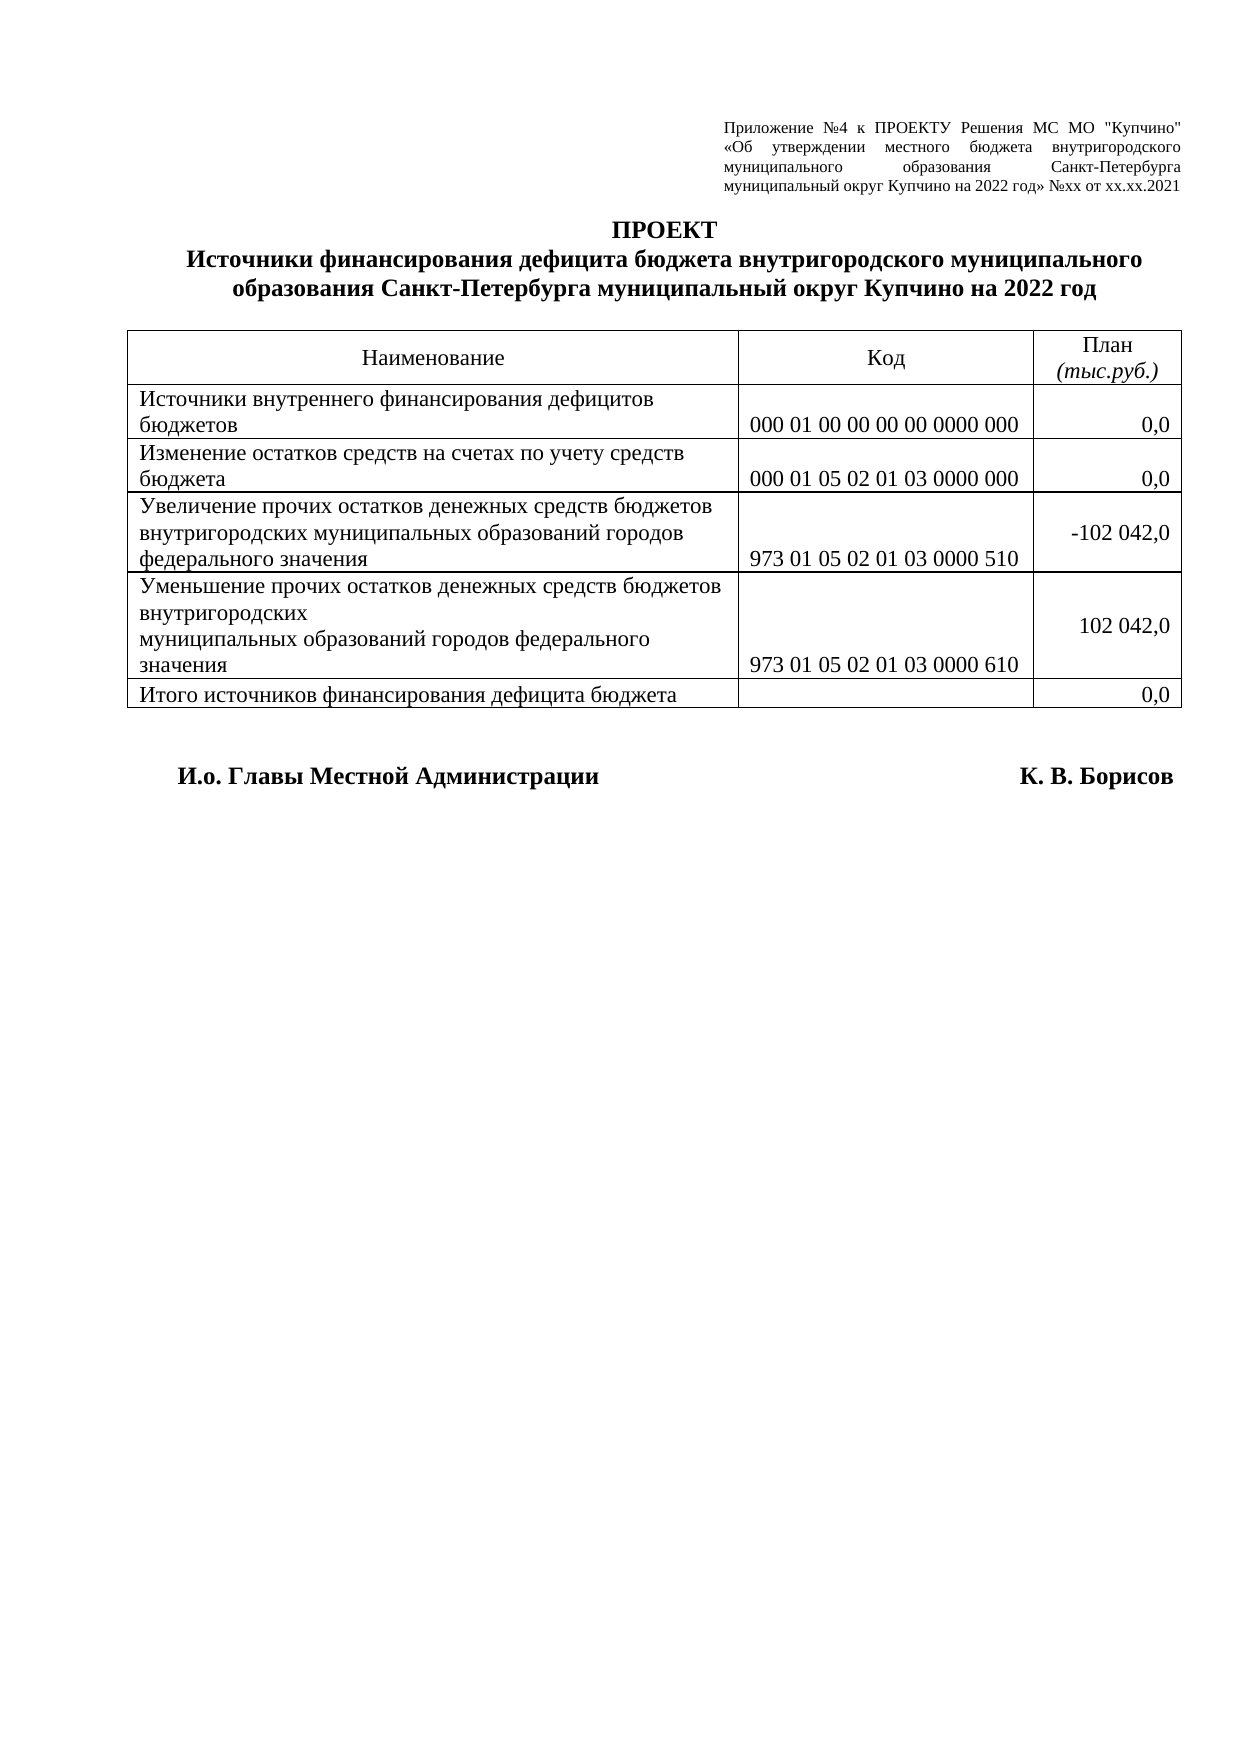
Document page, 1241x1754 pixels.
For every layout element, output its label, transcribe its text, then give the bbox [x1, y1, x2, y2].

table_cell 000 01 05 02 01 03 0000 000 [739, 439, 1033, 491]
table_cell -102 042,0 [1034, 493, 1181, 571]
table_header Код [739, 331, 1033, 384]
table_header Наименование [128, 331, 738, 384]
table_cell Увеличение прочих остатков денежных средств бюджетов внутригородских муниципальных образований городов федерального значения [128, 493, 738, 571]
table_header План (тыс.руб.) [1034, 331, 1181, 384]
table_cell Изменение остатков средств на счетах по учету средств бюджета [128, 439, 738, 491]
table_cell 0,0 [1034, 439, 1181, 491]
table_cell Уменьшение прочих остатков денежных средств бюджетов внутригородских муниципальных образований городов федерального значения [128, 573, 738, 678]
table_cell 0,0 [1034, 385, 1181, 438]
table_cell Источники внутреннего финансирования дефицитов бюджетов [128, 385, 738, 438]
table_cell 0,0 [1034, 679, 1181, 707]
text ПРОЕКТ [177, 215, 1152, 244]
text Источники финансирования дефицита бюджета внутригородского муниципального образования Санкт-Петербурга муниципальный округ Купчино на 2022 год [177, 244, 1152, 301]
table_cell 102 042,0 [1034, 573, 1181, 678]
text И.о. Главы Местной Администрации К. В. Борисов [177, 761, 1181, 790]
table_cell Итого источников финансирования дефицита бюджета [128, 679, 738, 707]
table_cell 973 01 05 02 01 03 0000 510 [739, 493, 1033, 571]
table_cell 973 01 05 02 01 03 0000 610 [739, 573, 1033, 678]
text Приложение №4 к ПРОЕКТУ Решения МС МО "Купчино" «Об утверждении местного бюджета внутригородского муниципального образования Санкт-Петербурга муниципальный округ Купчино на 2022 год» №хх от хх.хх.2021 [723, 118, 1181, 195]
table_cell 000 01 00 00 00 00 0000 000 [739, 385, 1033, 438]
table_cell [739, 679, 1033, 707]
